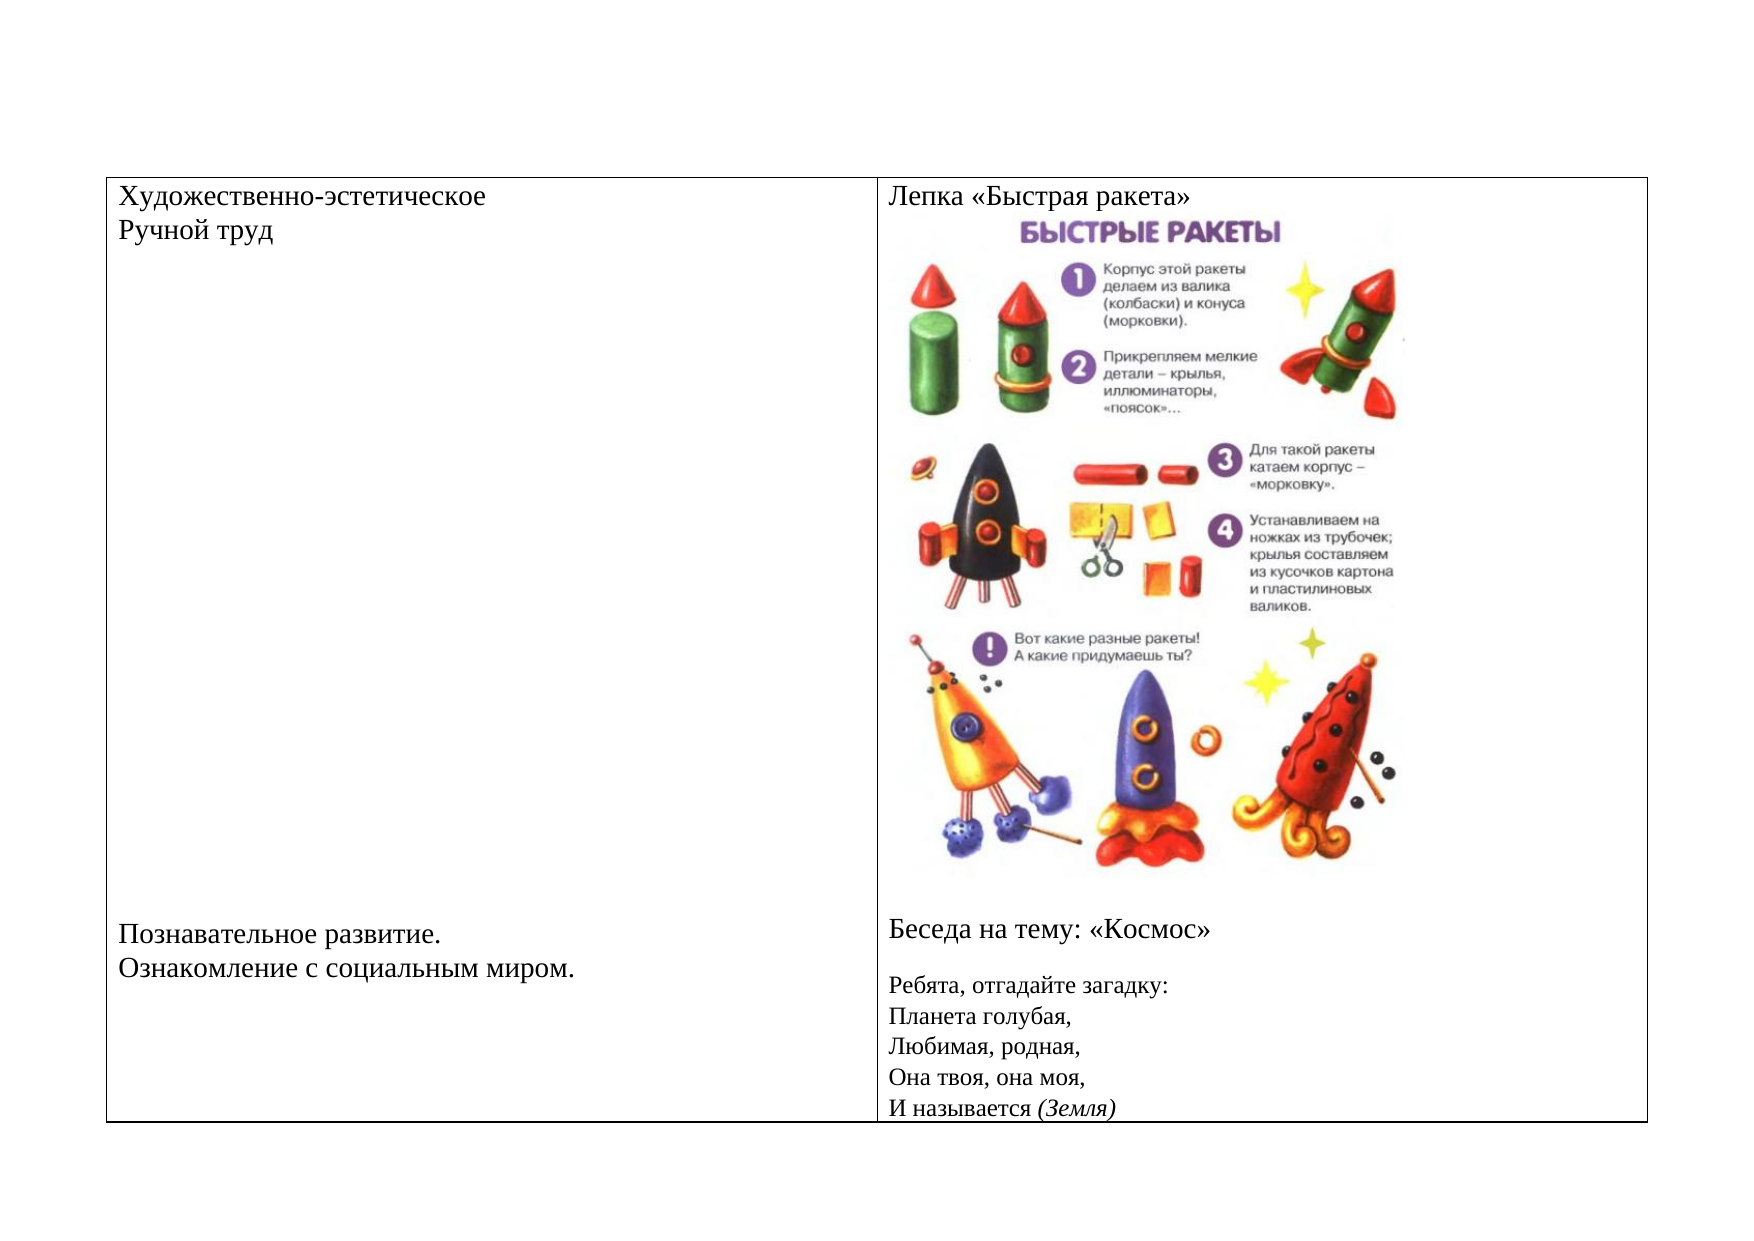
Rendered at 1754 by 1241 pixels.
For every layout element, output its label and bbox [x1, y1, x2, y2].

picture [888, 211, 1406, 878]
table_cell [107, 178, 877, 1121]
table_cell [878, 178, 1647, 1121]
